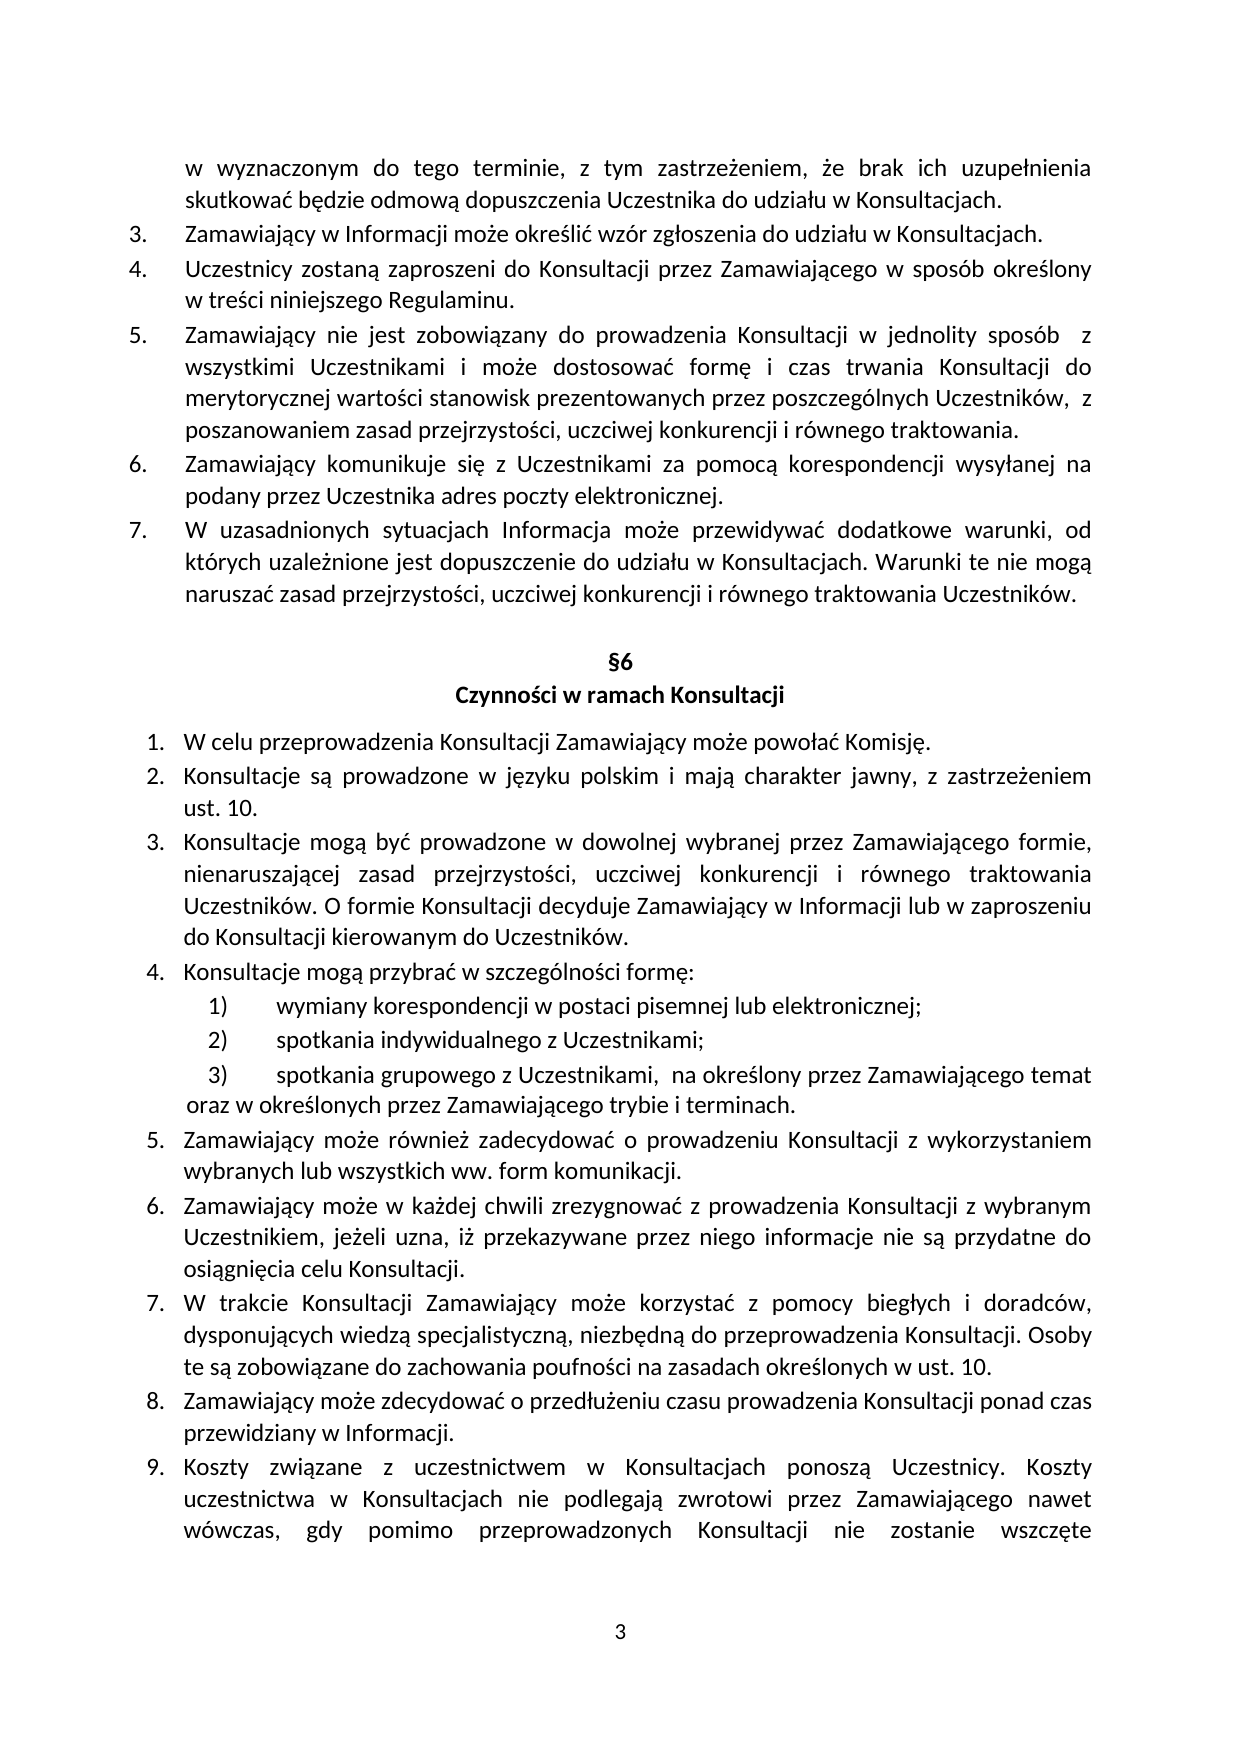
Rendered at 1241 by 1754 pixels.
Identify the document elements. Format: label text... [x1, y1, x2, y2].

list W trakcie Konsultacji Zamawiający może korzystać z pomocy biegłych i doradców, dysponujących wiedzą specjalistyczną, niezbędną do przeprowadzenia Konsultacji. Osoby te są zobowiązane do zachowania poufności na zasadach określonych w ust. 10. [146, 1287, 1093, 1381]
text §6 [147, 646, 1093, 676]
list spotkania grupowego z Uczestnikami, na określony przez Zamawiającego temat oraz w określonych przez Zamawiającego trybie i terminach. [186, 1059, 1093, 1120]
list Konsultacje są prowadzone w języku polskim i mają charakter jawny, z zastrzeżeniem ust. 10. [146, 760, 1093, 823]
list Zamawiający w Informacji może określić wzór zgłoszenia do udziału w Konsultacjach. [128, 218, 1093, 249]
list Konsultacje mogą być prowadzone w dowolnej wybranej przez Zamawiającego formie, nienaruszającej zasad przejrzystości, uczciwej konkurencji i równego traktowania Uczestników. O formie Konsultacji decyduje Zamawiający w Informacji lub w zaproszeniu do Konsultacji kierowanym do Uczestników. [146, 826, 1093, 952]
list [128, 152, 1093, 215]
list W celu przeprowadzenia Konsultacji Zamawiający może powołać Komisję. [146, 726, 1093, 757]
list Uczestnicy zostaną zaproszeni do Konsultacji przez Zamawiającego w sposób określony w treści niniejszego Regulaminu. [128, 253, 1093, 315]
list Zamawiający komunikuje się z Uczestnikami za pomocą korespondencji wysyłanej na podany przez Uczestnika adres poczty elektronicznej. [128, 448, 1093, 511]
list Zamawiający może również zadecydować o prowadzeniu Konsultacji z wykorzystaniem wybranych lub wszystkich ww. form komunikacji. [146, 1124, 1093, 1186]
text Czynności w ramach Konsultacji [147, 679, 1093, 710]
list Zamawiający może zdecydować o przedłużeniu czasu prowadzenia Konsultacji ponad czas przewidziany w Informacji. [146, 1385, 1093, 1447]
list Zamawiający nie jest zobowiązany do prowadzenia Konsultacji w jednolity sposób z wszystkimi Uczestnikami i może dostosować formę i czas trwania Konsultacji do merytorycznej wartości stanowisk prezentowanych przez poszczególnych Uczestników, z poszanowaniem zasad przejrzystości, uczciwej konkurencji i równego traktowania. [128, 319, 1093, 444]
list spotkania indywidualnego z Uczestnikami; [186, 1024, 1093, 1055]
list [146, 1451, 1093, 1545]
list Zamawiający może w każdej chwili zrezygnować z prowadzenia Konsultacji z wybranym Uczestnikiem, jeżeli uzna, iż przekazywane przez niego informacje nie są przydatne do osiągnięcia celu Konsultacji. [146, 1190, 1093, 1284]
list W uzasadnionych sytuacjach Informacja może przewidywać dodatkowe warunki, od których uzależnione jest dopuszczenie do udziału w Konsultacjach. Warunki te nie mogą naruszać zasad przejrzystości, uczciwej konkurencji i równego traktowania Uczestników. [128, 514, 1093, 608]
list wymiany korespondencji w postaci pisemnej lub elektronicznej; [186, 990, 1093, 1021]
list Konsultacje mogą przybrać w szczególności formę: [146, 956, 1093, 986]
